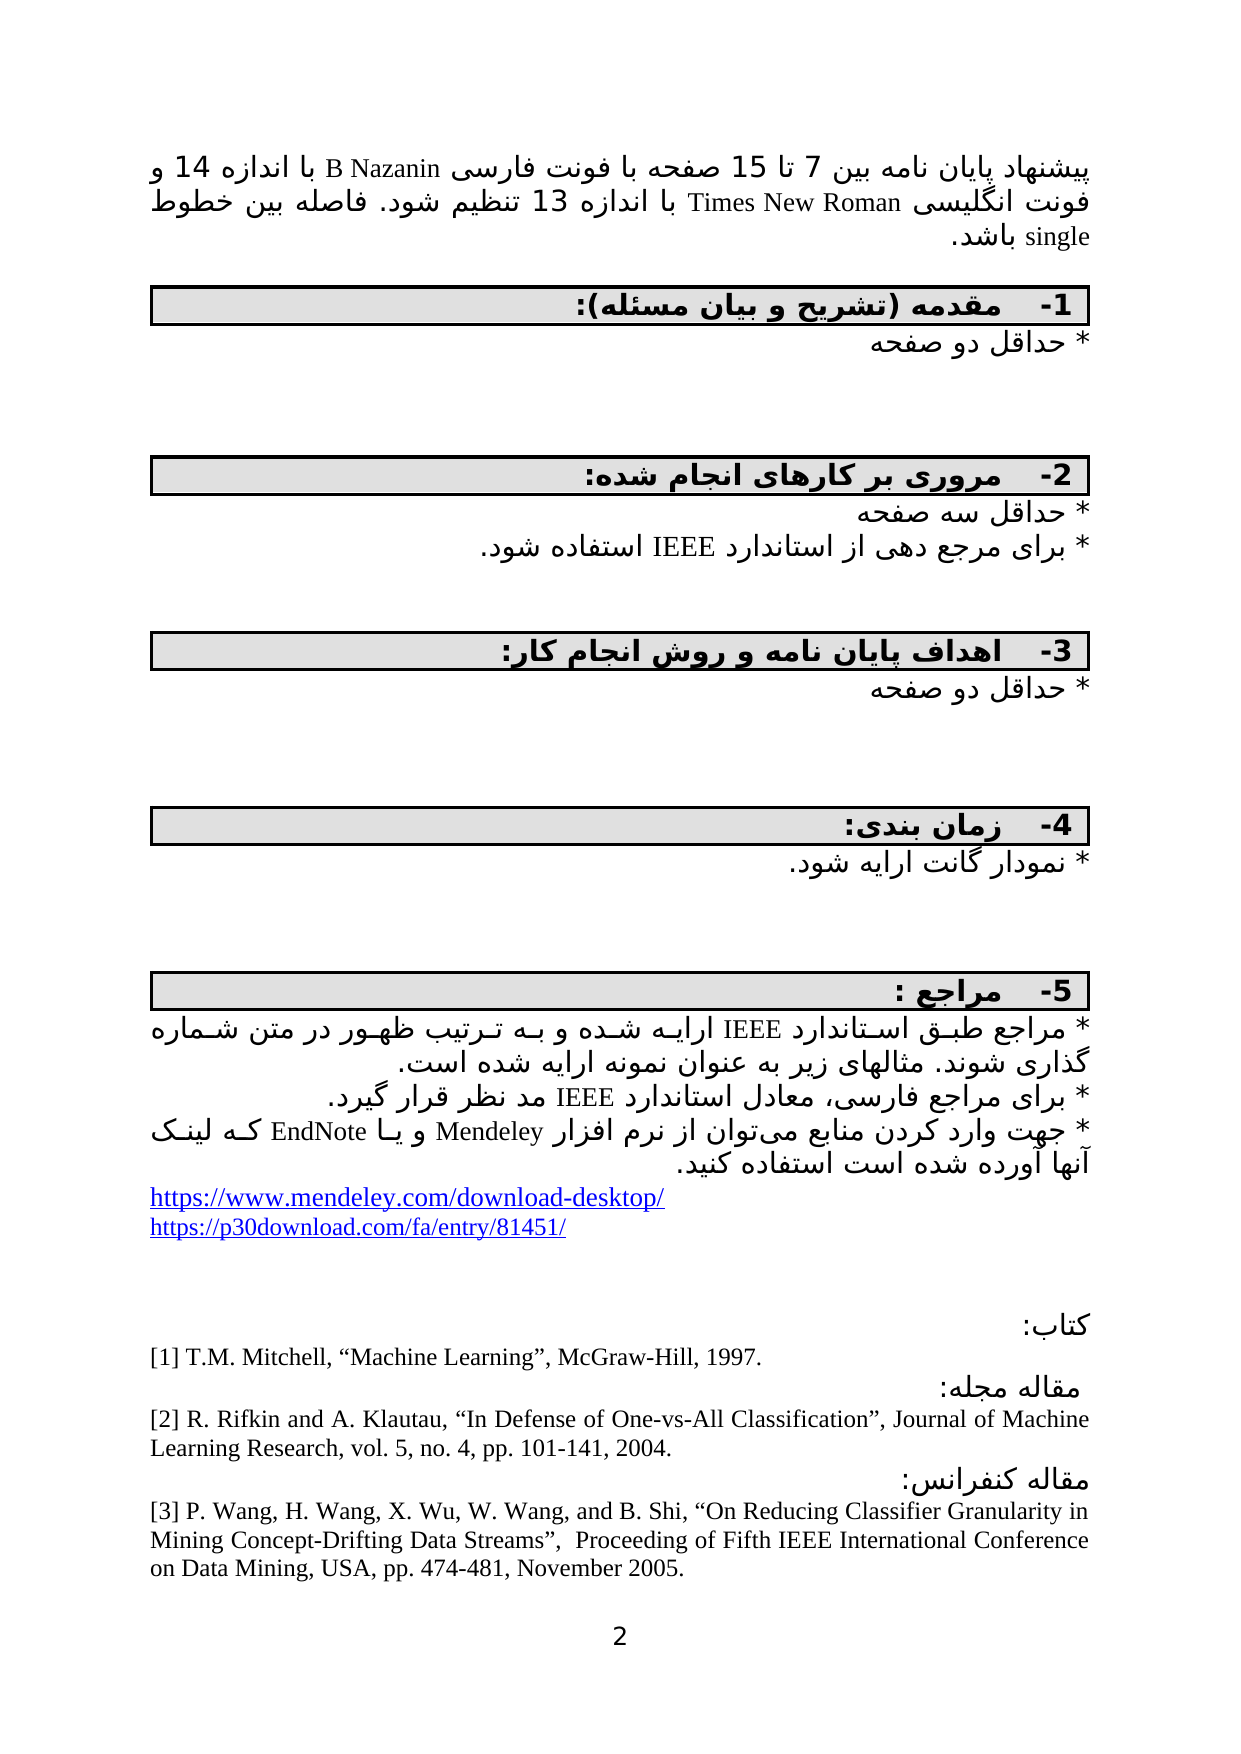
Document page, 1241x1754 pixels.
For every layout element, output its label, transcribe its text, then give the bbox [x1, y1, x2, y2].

text * مراجع طبق استاندارد IEEE ارایه شده و به ترتیب ظهور در متن شماره گذاری شوند. مثال‏های زیر به عنوان نمونه ارایه شده است. [150, 1011, 1090, 1079]
table_header مقدمه (تشریح و بیان مسئله): [153, 289, 1087, 322]
text [3] P. Wang, H. Wang, X. Wu, W. Wang, and B. Shi, “On Reducing Classifier Granularity in Mining Concept-Drifting Data Streams”, Proceeding of Fifth IEEE International Conference on Data Mining, USA, pp. 474-481, November 2005. [150, 1496, 1090, 1582]
table_header اهداف پایان نامه و روش انجام کار: [153, 634, 1087, 668]
text مقاله کنفرانس: [150, 1462, 1090, 1496]
text https://p30download.com/fa/entry/81451/ [150, 1212, 1090, 1241]
text * جهت وارد کردن منابع می‌توان از نرم افزار Mendeley و یا EndNote که لینک آنها آورده شده است استفاده کنید. [150, 1113, 1090, 1181]
text پیشنهاد پایان نامه بین 7 تا 15 صفحه با فونت فارسی B Nazanin با اندازه 14 و فونت انگلیسی Times New Roman با اندازه 13 تنظیم شود. فاصله بین خطوط single باشد. [150, 150, 1090, 252]
table_header مراجع : [153, 974, 1087, 1008]
text [2] R. Rifkin and A. Klautau, “In Defense of One-vs-All Classification”, Journal of Machine Learning Research, vol. 5, no. 4, pp. 101-141, 2004. [150, 1404, 1090, 1462]
text * حداقل سه صفحه [150, 496, 1090, 529]
text * حداقل دو صفحه [150, 671, 1090, 705]
text * برای مراجع فارسی، معادل استاندارد IEEE مد نظر قرار گیرد. [150, 1079, 1090, 1113]
table_header زمان بندی: [153, 809, 1087, 843]
text کتاب: [150, 1308, 1090, 1342]
text [1] T.M. Mitchell, “Machine Learning”, McGraw-Hill, 1997. [150, 1342, 1090, 1371]
text * حداقل دو صفحه [150, 326, 1090, 359]
text مقاله مجله: [150, 1371, 1090, 1404]
text https://www.mendeley.com/download-desktop/ [150, 1181, 1090, 1212]
text * نمودار گانت ارایه شود. [150, 846, 1090, 880]
table_header مروری بر کارهای انجام شده: [153, 459, 1087, 492]
text * برای مرجع دهی از استاندارد IEEE استفاده شود. [150, 529, 1090, 564]
